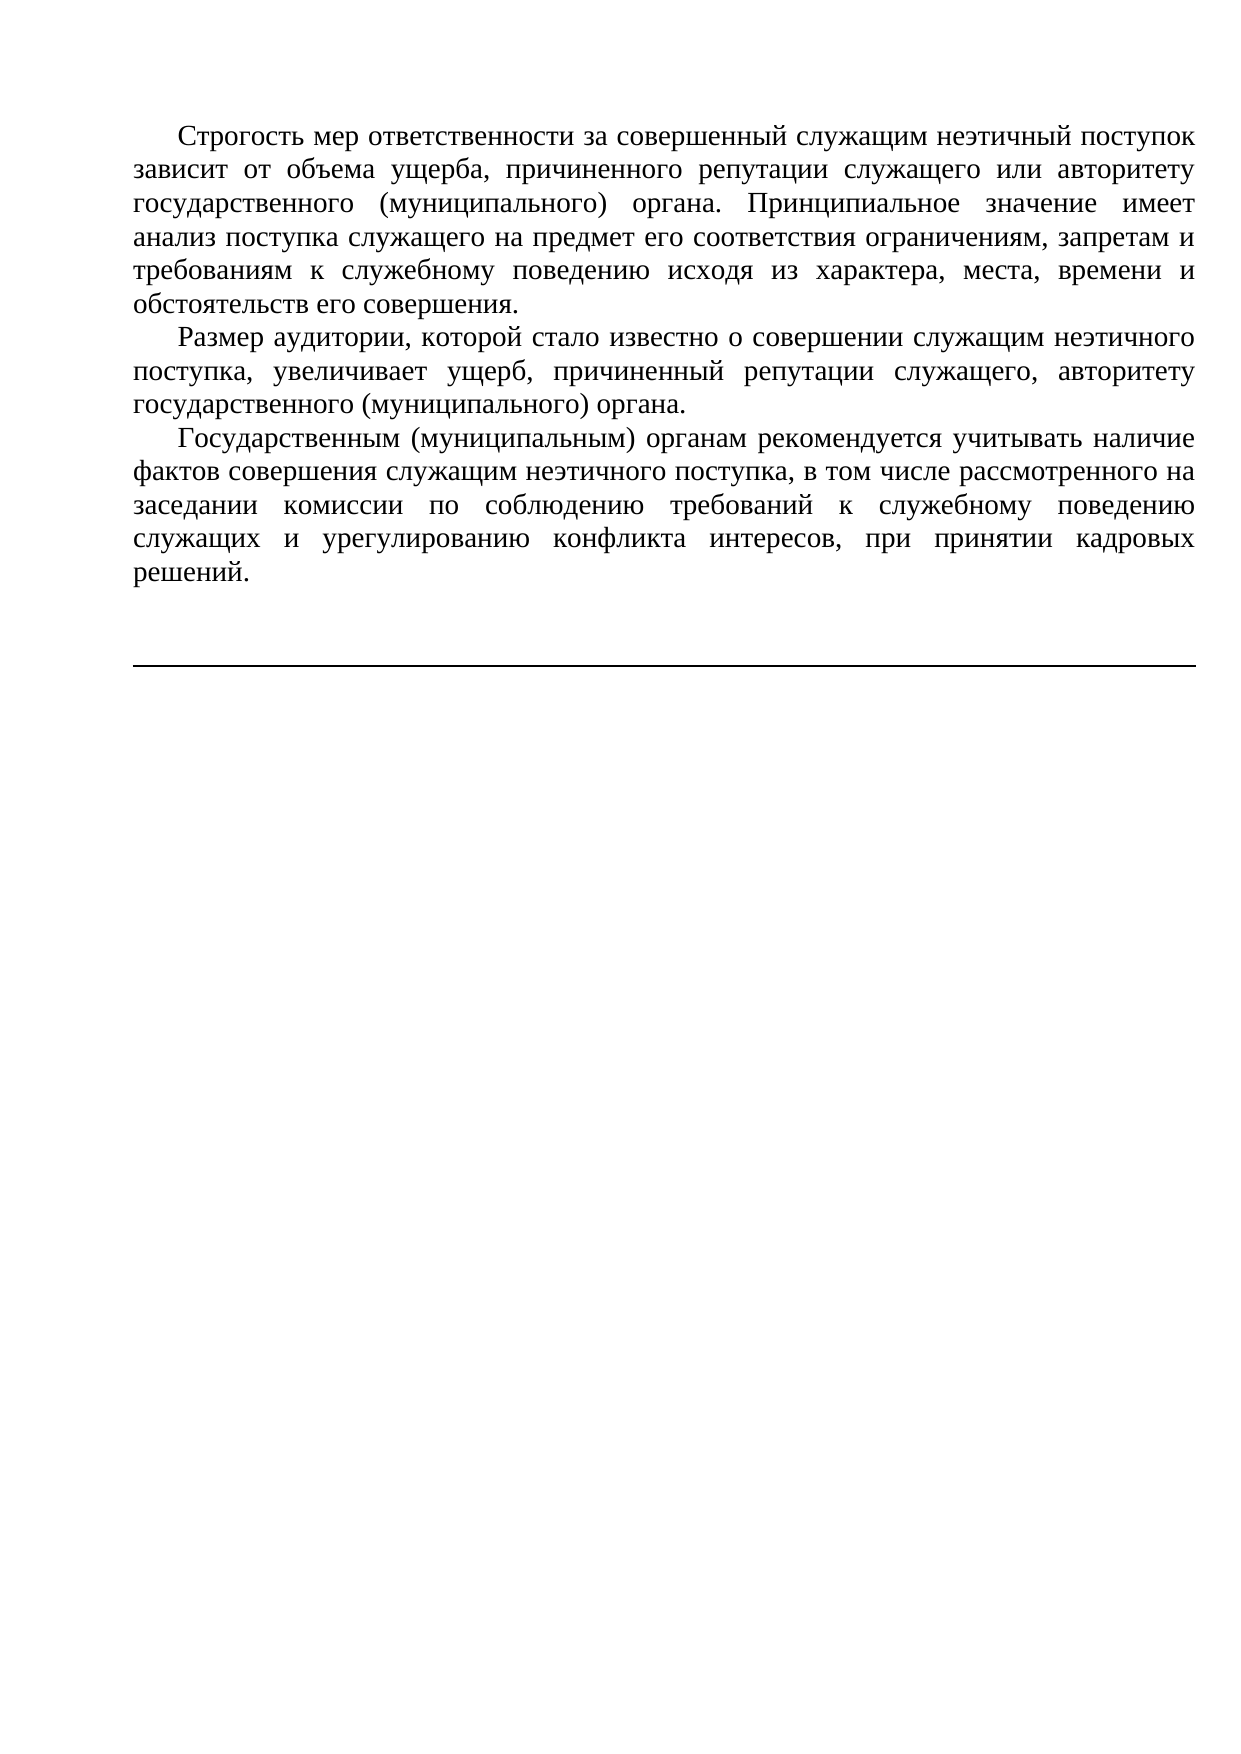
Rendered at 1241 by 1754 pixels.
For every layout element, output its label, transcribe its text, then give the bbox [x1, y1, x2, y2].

text Государственным (муниципальным) органам рекомендуется учитывать наличие фактов совершения служащим неэтичного поступка, в том числе рассмотренного на заседании комиссии по соблюдению требований к служебному поведению служащих и урегулированию конфликта интересов, при принятии кадровых решений. [133, 420, 1196, 588]
text Размер аудитории, которой стало известно о совершении служащим неэтичного поступка, увеличивает ущерб, причиненный репутации служащего, авторитету государственного (муниципального) органа. [133, 319, 1196, 420]
text Строгость мер ответственности за совершенный служащим неэтичный поступок зависит от объема ущерба, причиненного репутации служащего или авторитету государственного (муниципального) органа. Принципиальное значение имеет анализ поступка служащего на предмет его соответствия ограничениям, запретам и требованиям к служебному поведению исходя из характера, места, времени и обстоятельств его совершения. [133, 118, 1196, 319]
